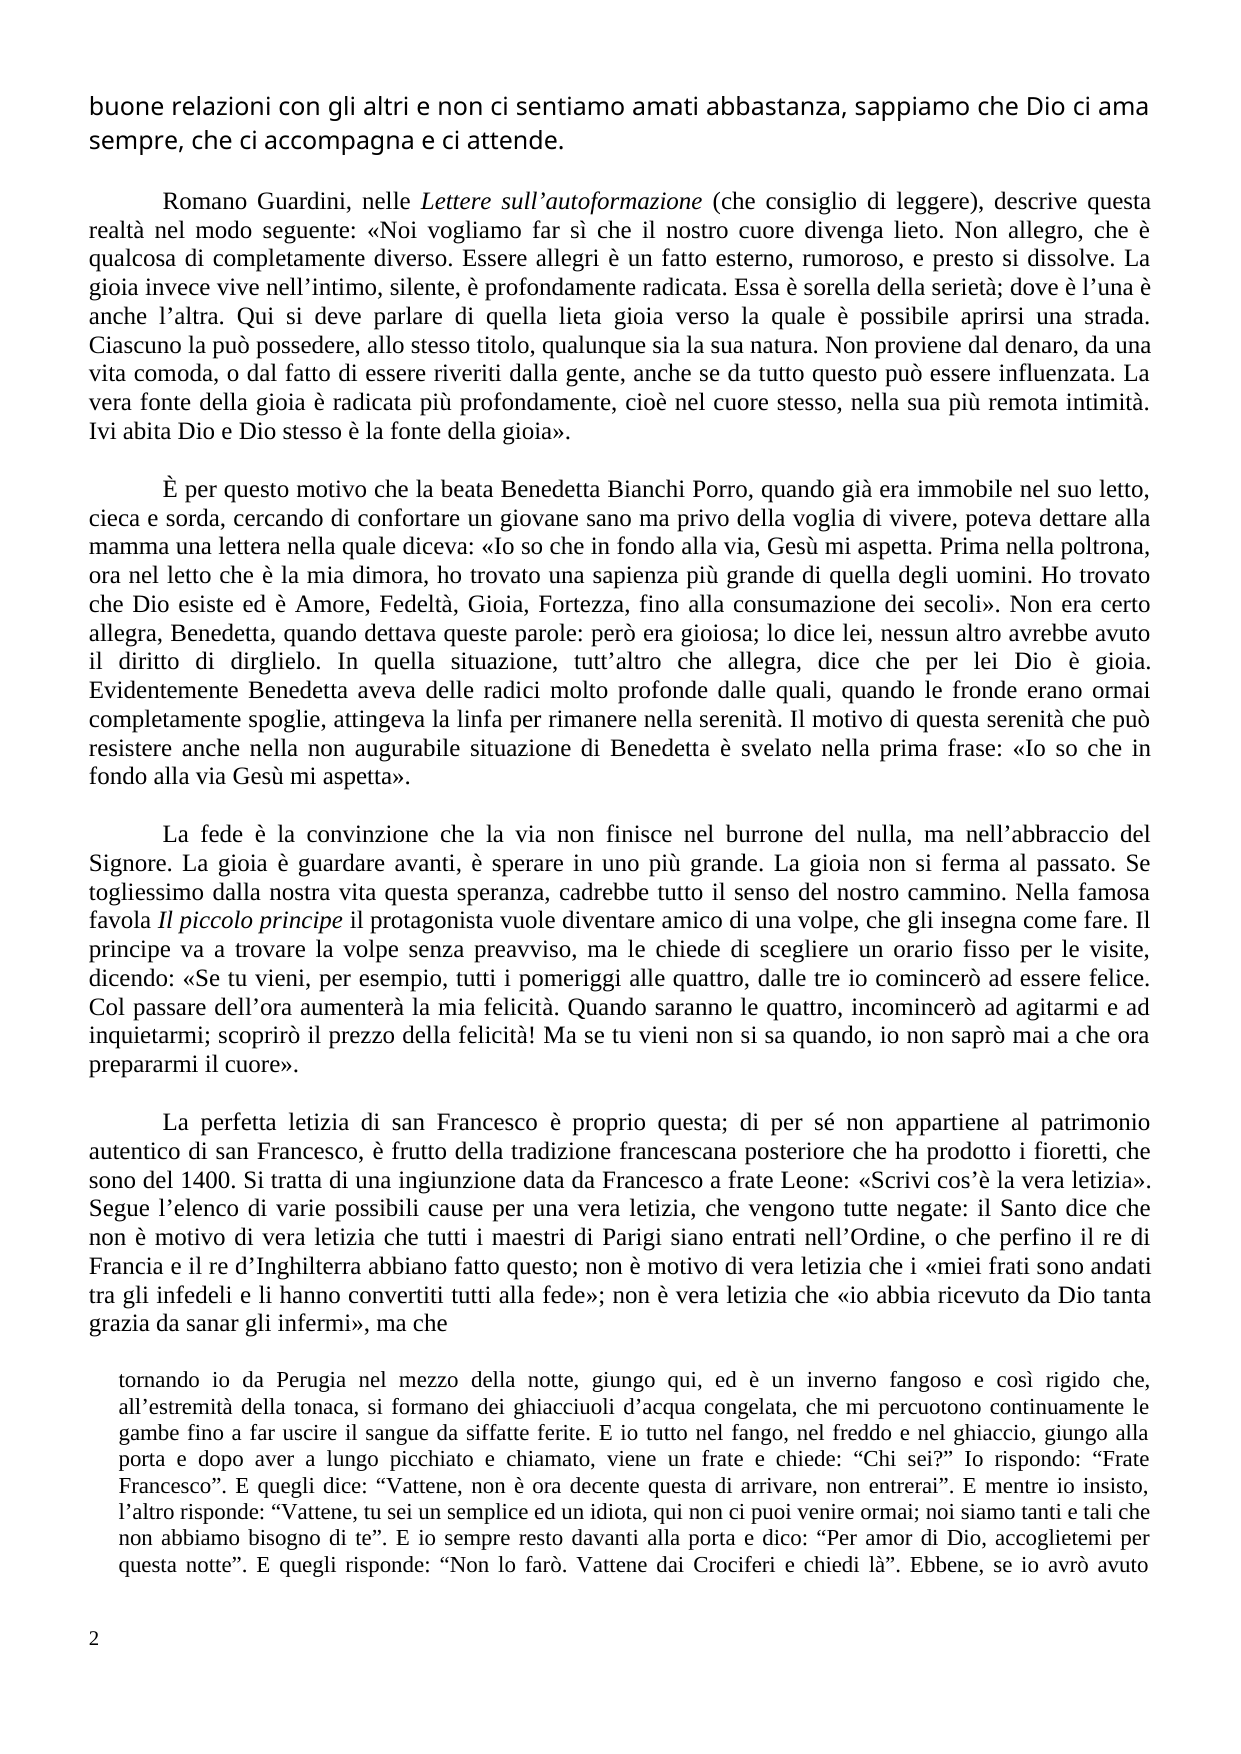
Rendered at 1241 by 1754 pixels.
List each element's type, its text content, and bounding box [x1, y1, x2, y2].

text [118, 1366, 1152, 1577]
text La fede è la convinzione che la via non finisce nel burrone del nulla, ma nell’abbraccio del Signore. La gioia è guardare avanti, è sperare in uno più grande. La gioia non si ferma al passato. Se togliessimo dalla nostra vita questa speranza, cadrebbe tutto il senso del nostro cammino. Nella famosa favola Il piccolo principe il protagonista vuole diventare amico di una volpe, che gli insegna come fare. Il principe va a trovare la volpe senza preavviso, ma le chiede di scegliere un orario fisso per le visite, dicendo: «Se tu vieni, per esempio, tutti i pomeriggi alle quattro, dalle tre io comincerò ad essere felice. Col passare dell’ora aumenterà la mia felicità. Quando saranno le quattro, incomincerò ad agitarmi e ad inquietarmi; scoprirò il prezzo della felicità! Ma se tu vieni non si sa quando, io non saprò mai a che ora prepararmi il cuore». [89, 819, 1152, 1078]
text È per questo motivo che la beata Benedetta Bianchi Porro, quando già era immobile nel suo letto, cieca e sorda, cercando di confortare un giovane sano ma privo della voglia di vivere, poteva dettare alla mamma una lettera nella quale diceva: «Io so che in fondo alla via, Gesù mi aspetta. Prima nella poltrona, ora nel letto che è la mia dimora, ho trovato una sapienza più grande di quella degli uomini. Ho trovato che Dio esiste ed è Amore, Fedeltà, Gioia, Fortezza, fino alla consumazione dei secoli». Non era certo allegra, Benedetta, quando dettava queste parole: però era gioiosa; lo dice lei, nessun altro avrebbe avuto il diritto di dirglielo. In quella situazione, tutt’altro che allegra, dice che per lei Dio è gioia. Evidentemente Benedetta aveva delle radici molto profonde dalle quali, quando le fronde erano ormai completamente spoglie, attingeva la linfa per rimanere nella serenità. Il motivo di questa serenità che può resistere anche nella non augurabile situazione di Benedetta è svelato nella prima frase: «Io so che in fondo alla via Gesù mi aspetta». [89, 474, 1152, 790]
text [89, 89, 1152, 157]
text La perfetta letizia di san Francesco è proprio questa; di per sé non appartiene al patrimonio autentico di san Francesco, è frutto della tradizione francescana posteriore che ha prodotto i fioretti, che sono del 1400. Si tratta di una ingiunzione data da Francesco a frate Leone: «Scrivi cos’è la vera letizia». Segue l’elenco di varie possibili cause per una vera letizia, che vengono tutte negate: il Santo dice che non è motivo di vera letizia che tutti i maestri di Parigi siano entrati nell’Ordine, o che perfino il re di Francia e il re d’Inghilterra abbiano fatto questo; non è motivo di vera letizia che i «miei frati sono andati tra gli infedeli e li hanno convertiti tutti alla fede»; non è vera letizia che «io abbia ricevuto da Dio tanta grazia da sanar gli infermi», ma che [89, 1107, 1152, 1337]
text Romano Guardini, nelle Lettere sull’autoformazione (che consiglio di leggere), descrive questa realtà nel modo seguente: «Noi vogliamo far sì che il nostro cuore divenga lieto. Non allegro, che è qualcosa di completamente diverso. Essere allegri è un fatto esterno, rumoroso, e presto si dissolve. La gioia invece vive nell’intimo, silente, è profondamente radicata. Essa è sorella della serietà; dove è l’una è anche l’altra. Qui si deve parlare di quella lieta gioia verso la quale è possibile aprirsi una strada. Ciascuno la può possedere, allo stesso titolo, qualunque sia la sua natura. Non proviene dal denaro, da una vita comoda, o dal fatto di essere riveriti dalla gente, anche se da tutto questo può essere influenzata. La vera fonte della gioia è radicata più profondamente, cioè nel cuore stesso, nella sua più remota intimità. Ivi abita Dio e Dio stesso è la fonte della gioia». [89, 186, 1152, 445]
